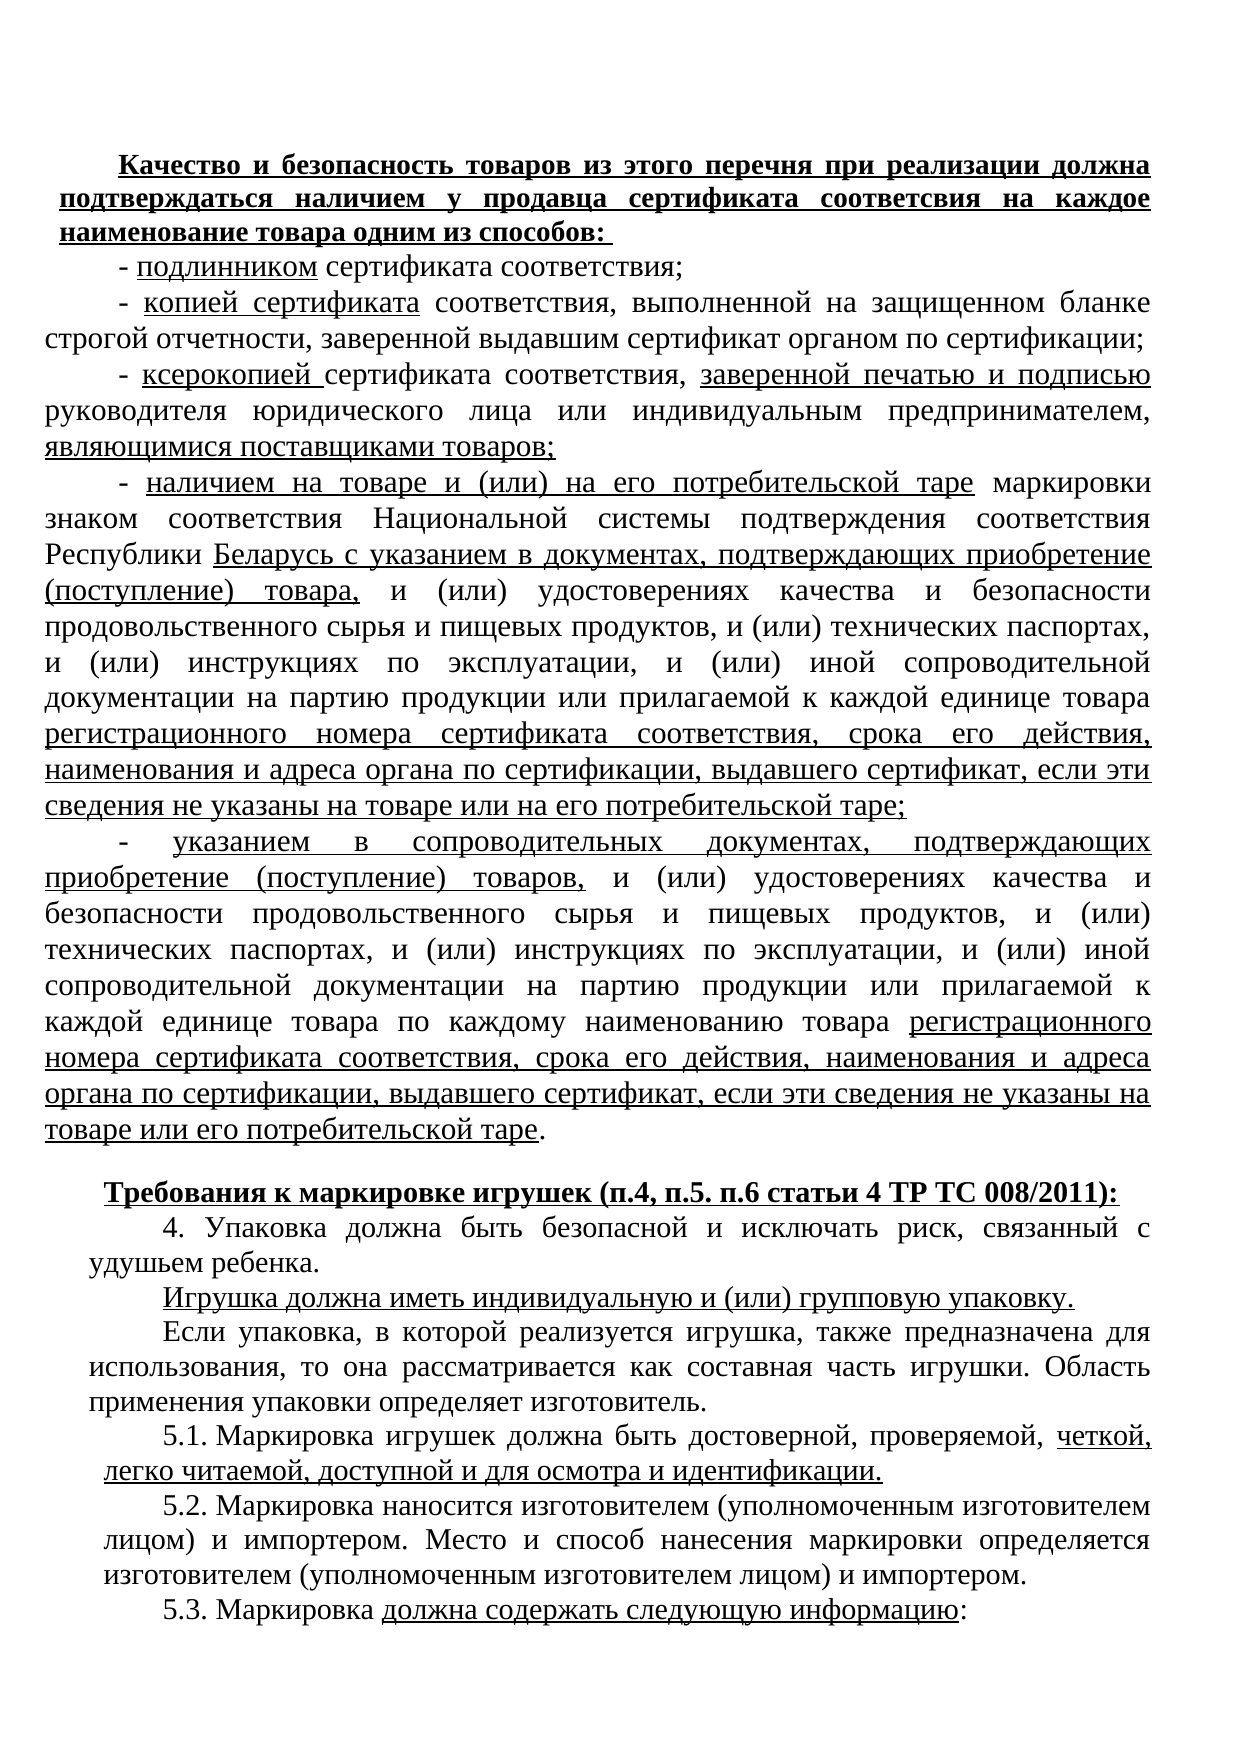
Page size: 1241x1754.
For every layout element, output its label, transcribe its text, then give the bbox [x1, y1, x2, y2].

text - указанием в сопроводительных документах, подтверждающих приобретение (поступление) товаров, и (или) удостоверениях качества и безопасности продовольственного сырья и пищевых продуктов, и (или) технических паспортах, и (или) инструкциях по эксплуатации, и (или) иной сопроводительной документации на партию продукции или прилагаемой к каждой единице товара по каждому наименованию товара регистрационного номера сертификата соответствия, срока его действия, наименования и адреса органа по сертификации, выдавшего сертификат, если эти сведения не указаны на товаре или его потребительской таре. [44, 822, 1152, 1146]
text - наличием на товаре и (или) на его потребительской таре маркировки знаком соответствия Национальной системы подтверждения соответствия Республики Беларусь с указанием в документах, подтверждающих приобретение (поступление) товара, и (или) удостоверениях качества и безопасности продовольственного сырья и пищевых продуктов, и (или) технических паспортах, и (или) инструкциях по эксплуатации, и (или) иной сопроводительной документации на партию продукции или прилагаемой к каждой единице товара регистрационного номера сертификата соответствия, срока его действия, наименования и адреса органа по сертификации, выдавшего сертификат, если эти сведения не указаны на товаре или на его потребительской таре; [44, 783, 1152, 822]
text - ксерокопией сертификата соответствия, заверенной печатью и подписью руководителя юридического лица или индивидуальным предпринимателем, являющимися поставщиками товаров; [44, 355, 1152, 463]
text 5.1. Маркировка игрушек должна быть достоверной, проверяемой, четкой, легко читаемой, доступной и для осмотра и идентификации. [103, 1417, 1152, 1487]
text 5.3. Маркировка должна содержать следующую информацию: [103, 1591, 1152, 1626]
text - наличием на товаре и (или) на его потребительской таре маркировки знаком соответствия Национальной системы подтверждения соответствия Республики Беларусь с указанием в документах, подтверждающих приобретение (поступление) товара, и (или) удостоверениях качества и безопасности продовольственного сырья и пищевых продуктов, и (или) технических паспортах, и (или) инструкциях по эксплуатации, и (или) иной сопроводительной документации на партию продукции или прилагаемой к каждой единице товара регистрационного номера сертификата соответствия, срока его действия, наименования и адреса органа по сертификации, выдавшего сертификат, если эти сведения не указаны на товаре или на его потребительской таре; [44, 463, 1152, 746]
text Игрушка должна иметь индивидуальную и (или) групповую упаковку. [88, 1279, 1152, 1313]
text Качество и безопасность товаров из этого перечня при реализации должна подтверждаться наличием у продавца сертификата соответсвия на каждое наименование товара одним из способов: [59, 147, 1152, 247]
text - копией сертификата соответствия, выполненной на защищенном бланке строгой отчетности, заверенной выдавшим сертификат органом по сертификации; [44, 283, 1152, 355]
text Требования к маркировке игрушек (п.4, п.5. п.6 статьи 4 ТР ТС 008/2011): [59, 1175, 1152, 1209]
text Если упаковка, в которой реализуется игрушка, также предназначена для использования, то она рассматривается как составная часть игрушки. Область применения упаковки определяет изготовитель. [88, 1313, 1152, 1417]
text - подлинником сертификата соответствия; [44, 247, 1152, 283]
text 5.2. Маркировка наносится изготовителем (уполномоченным изготовителем лицом) и импортером. Место и способ нанесения маркировки определяется изготовителем (уполномоченным изготовителем лицом) и импортером. [103, 1487, 1152, 1591]
text 4. Упаковка должна быть безопасной и исключать риск, связанный с удушьем ребенка. [88, 1209, 1152, 1279]
